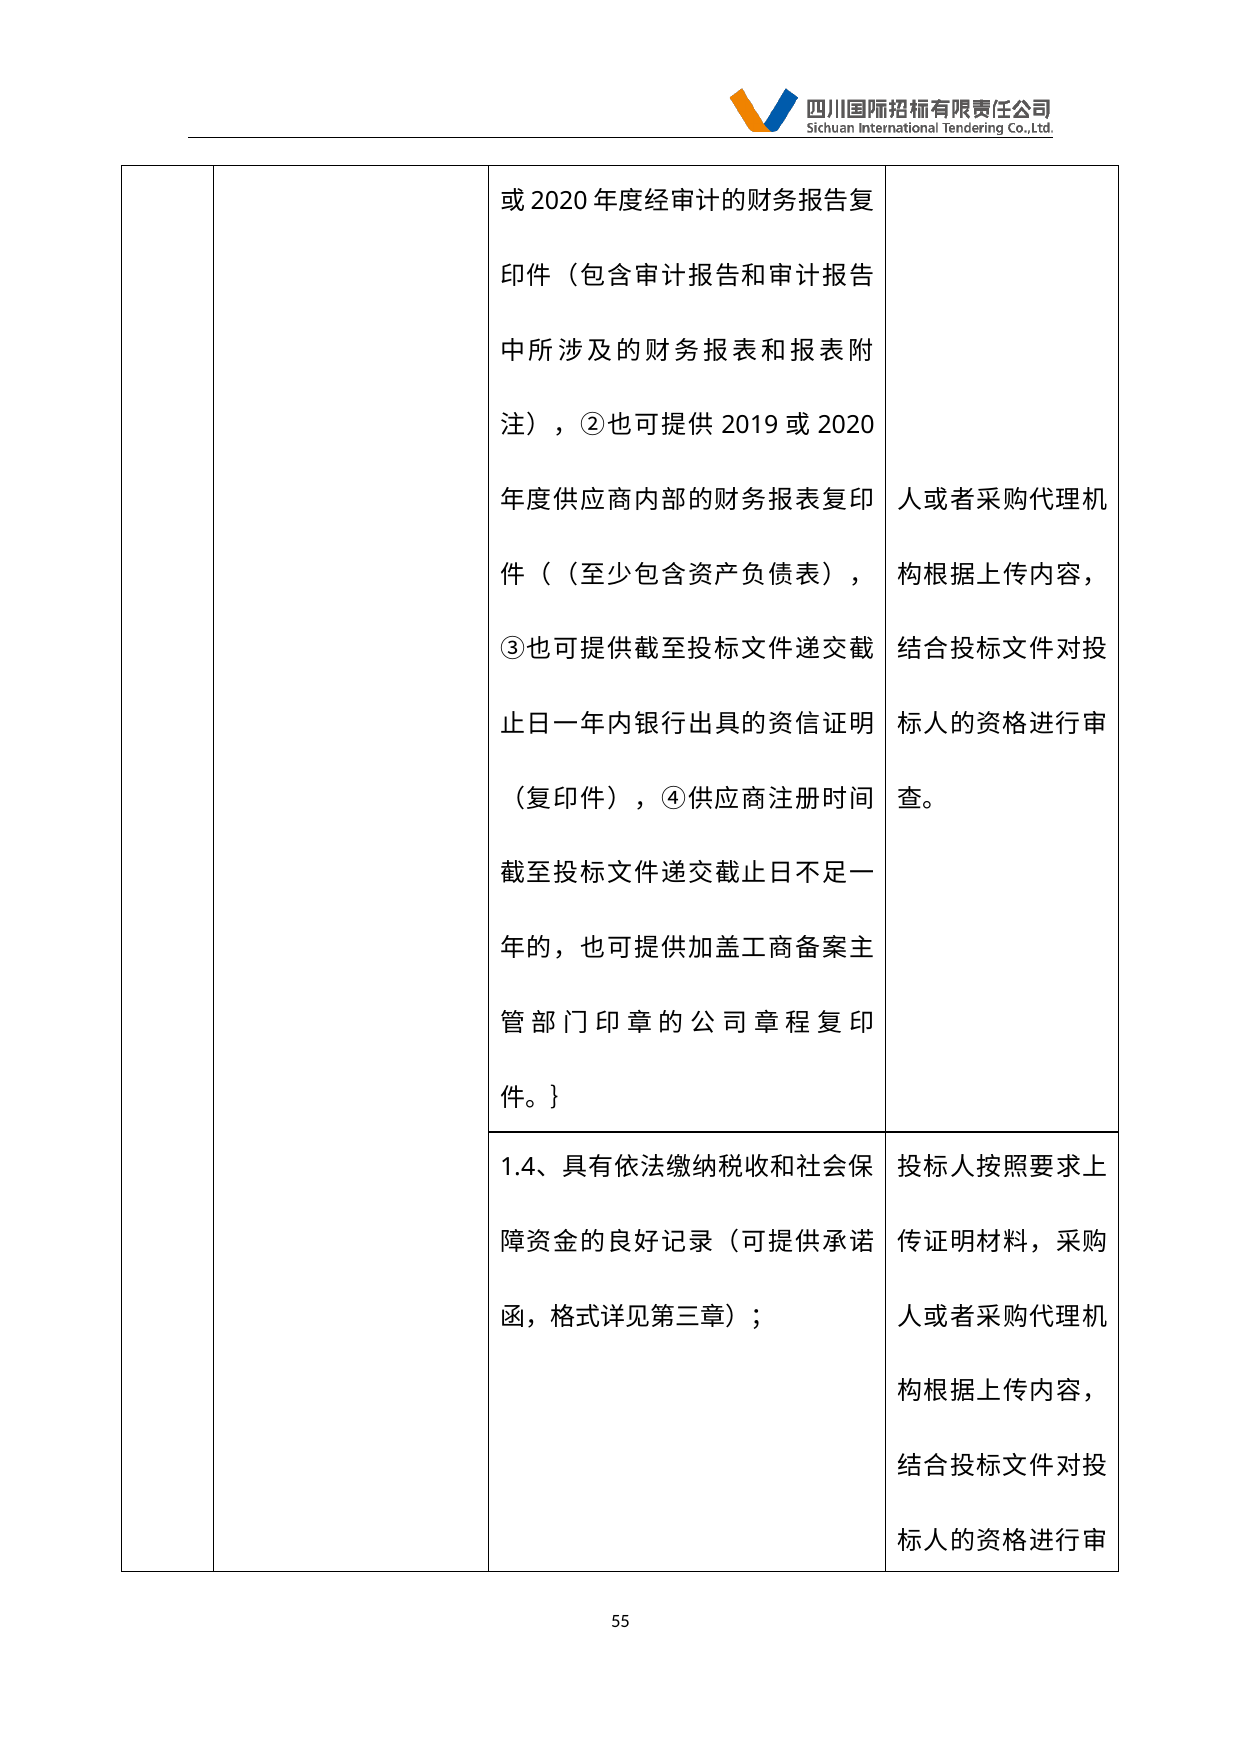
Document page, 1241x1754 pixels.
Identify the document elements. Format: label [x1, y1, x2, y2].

table_cell [886, 1133, 1118, 1571]
table_cell [886, 166, 1118, 1131]
table_cell [489, 1133, 885, 1571]
picture [729, 88, 1053, 135]
table_cell [489, 166, 885, 1131]
